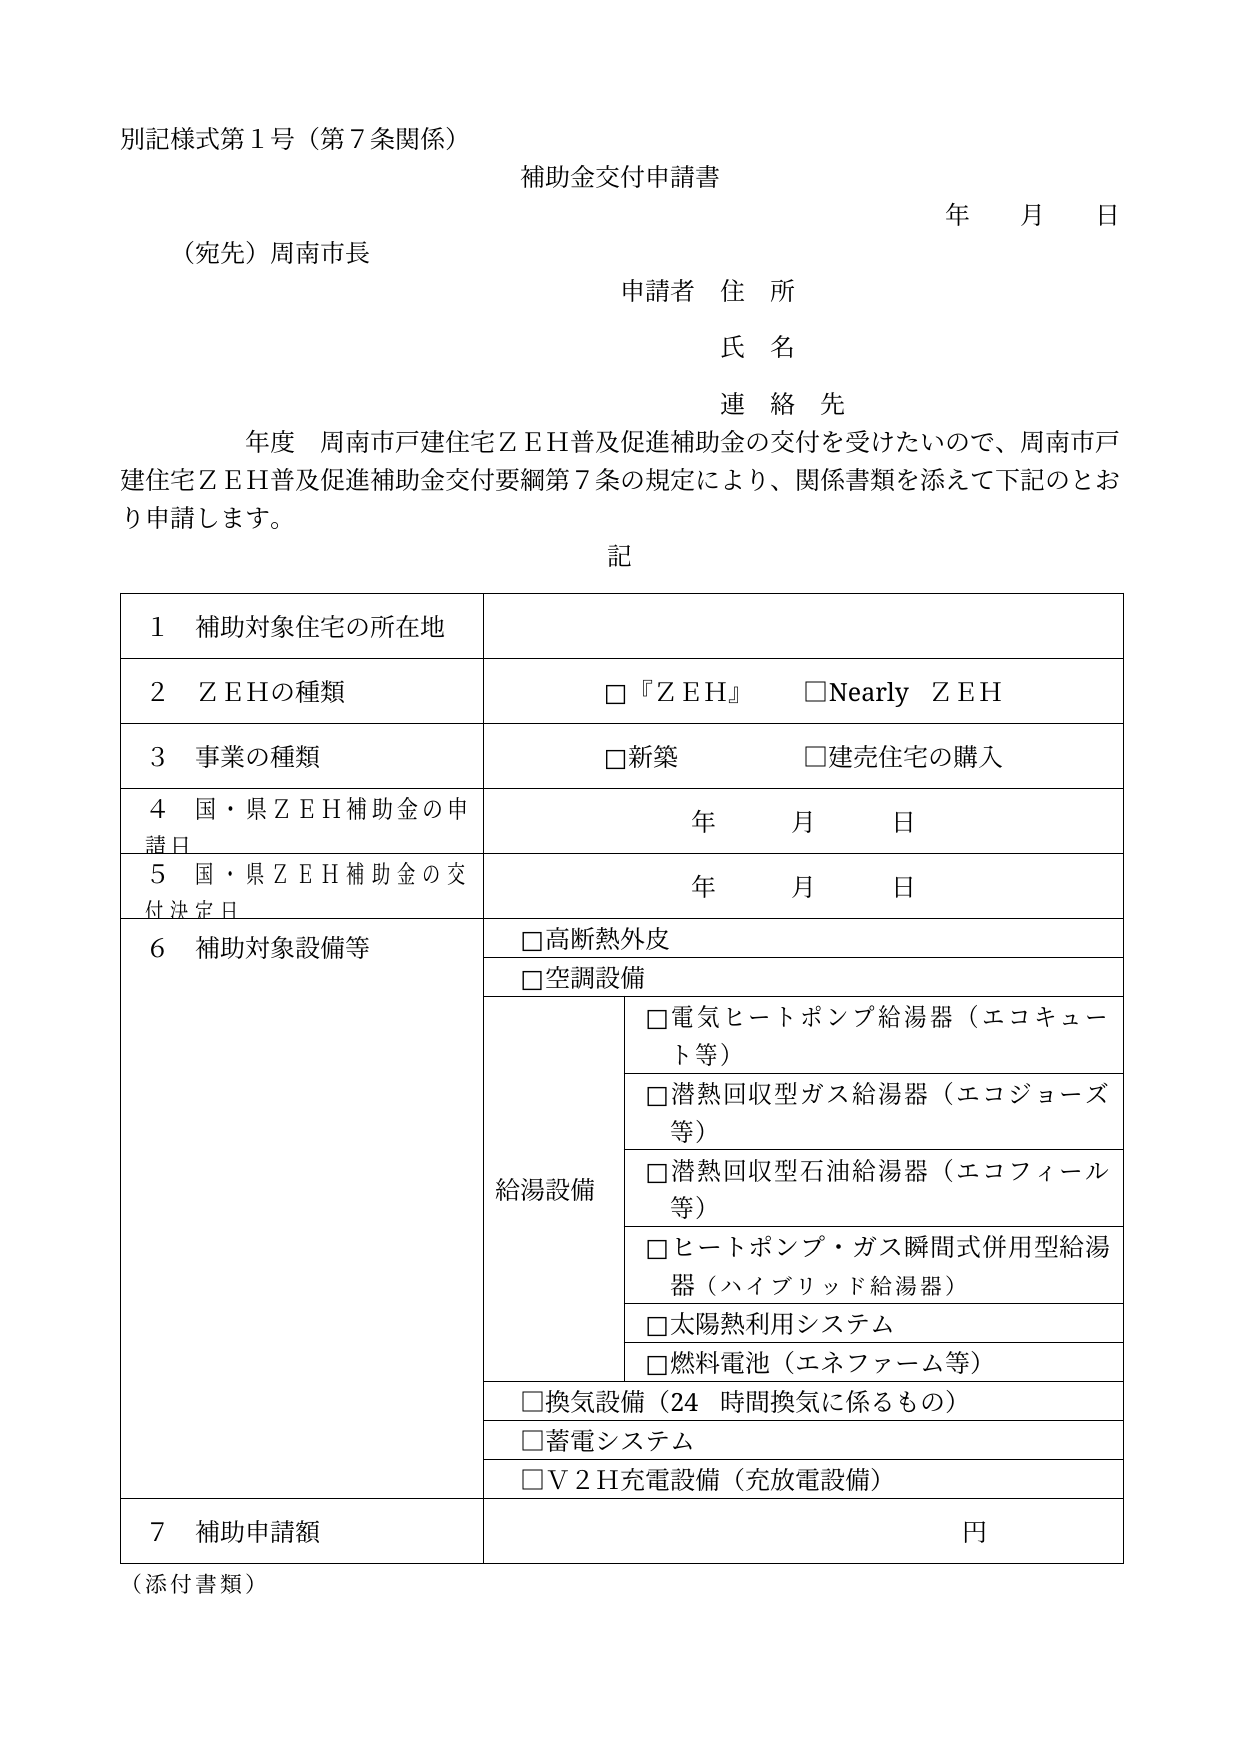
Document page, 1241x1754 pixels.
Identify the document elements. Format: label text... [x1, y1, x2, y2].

text （添付書類） [120, 1564, 1120, 1602]
table_cell □空調設備 [484, 958, 1123, 996]
text 氏 名 [697, 327, 1120, 365]
table_cell □潜熱回収型石油給湯器（エコフィール等） [625, 1150, 1123, 1226]
table_cell 給湯設備 [484, 997, 624, 1381]
table_cell ６ 補助対象設備等 [121, 919, 483, 1498]
table_cell □太陽熱利用システム [625, 1304, 1123, 1342]
table_cell 年 月 日 [484, 789, 1123, 853]
table_cell 年 月 日 [484, 854, 1123, 918]
table_cell ７ 補助申請額 [121, 1499, 483, 1563]
text 補助金交付申請書 [120, 157, 1120, 194]
table_cell □電気ヒートポンプ給湯器（エコキュート等） [625, 997, 1123, 1072]
table_cell □『ＺＥＨ』 □Nearly ＺＥＨ [484, 659, 1123, 723]
table_cell □Ｖ２Ｈ充電設備（充放電設備） [484, 1460, 1123, 1498]
table_cell ５ 国・県ＺＥＨ補助金の交付決定日 [121, 854, 483, 918]
table_cell ２ ＺＥＨの種類 [121, 659, 483, 723]
table_cell □新築 □建売住宅の購入 [484, 724, 1123, 788]
table_cell □換気設備（24時間換気に係るもの） [484, 1382, 1123, 1420]
text 申請者 住 所 [597, 270, 1120, 308]
text （宛先）周南市長 [145, 232, 1120, 270]
text 年 月 日 [120, 194, 1120, 232]
table_cell □ヒートポンプ・ガス瞬間式併用型給湯器（ハイブリッド給湯器） [625, 1227, 1123, 1303]
table_header １ 補助対象住宅の所在地 [121, 594, 483, 658]
text 年度 周南市戸建住宅ＺＥＨ普及促進補助金の交付を受けたいので、周南市戸建住宅ＺＥＨ普及促進補助金交付要綱第７条の規定により、関係書類を添えて下記のとおり申請します。 [120, 422, 1120, 536]
table_header [484, 594, 1123, 658]
table_cell □燃料電池（エネファーム等） [625, 1343, 1123, 1381]
table_cell 円 [484, 1499, 1123, 1563]
text 別記様式第１号（第７条関係） [120, 119, 1120, 157]
text 記 [120, 536, 1120, 574]
table_cell ３ 事業の種類 [121, 724, 483, 788]
table_cell □高断熱外皮 [484, 919, 1123, 957]
table_cell ４ 国・県ＺＥＨ補助金の申請日 [121, 789, 483, 853]
table_cell □潜熱回収型ガス給湯器（エコジョーズ等） [625, 1074, 1123, 1149]
table_cell □蓄電システム [484, 1421, 1123, 1459]
text 連絡先 [697, 384, 1120, 422]
